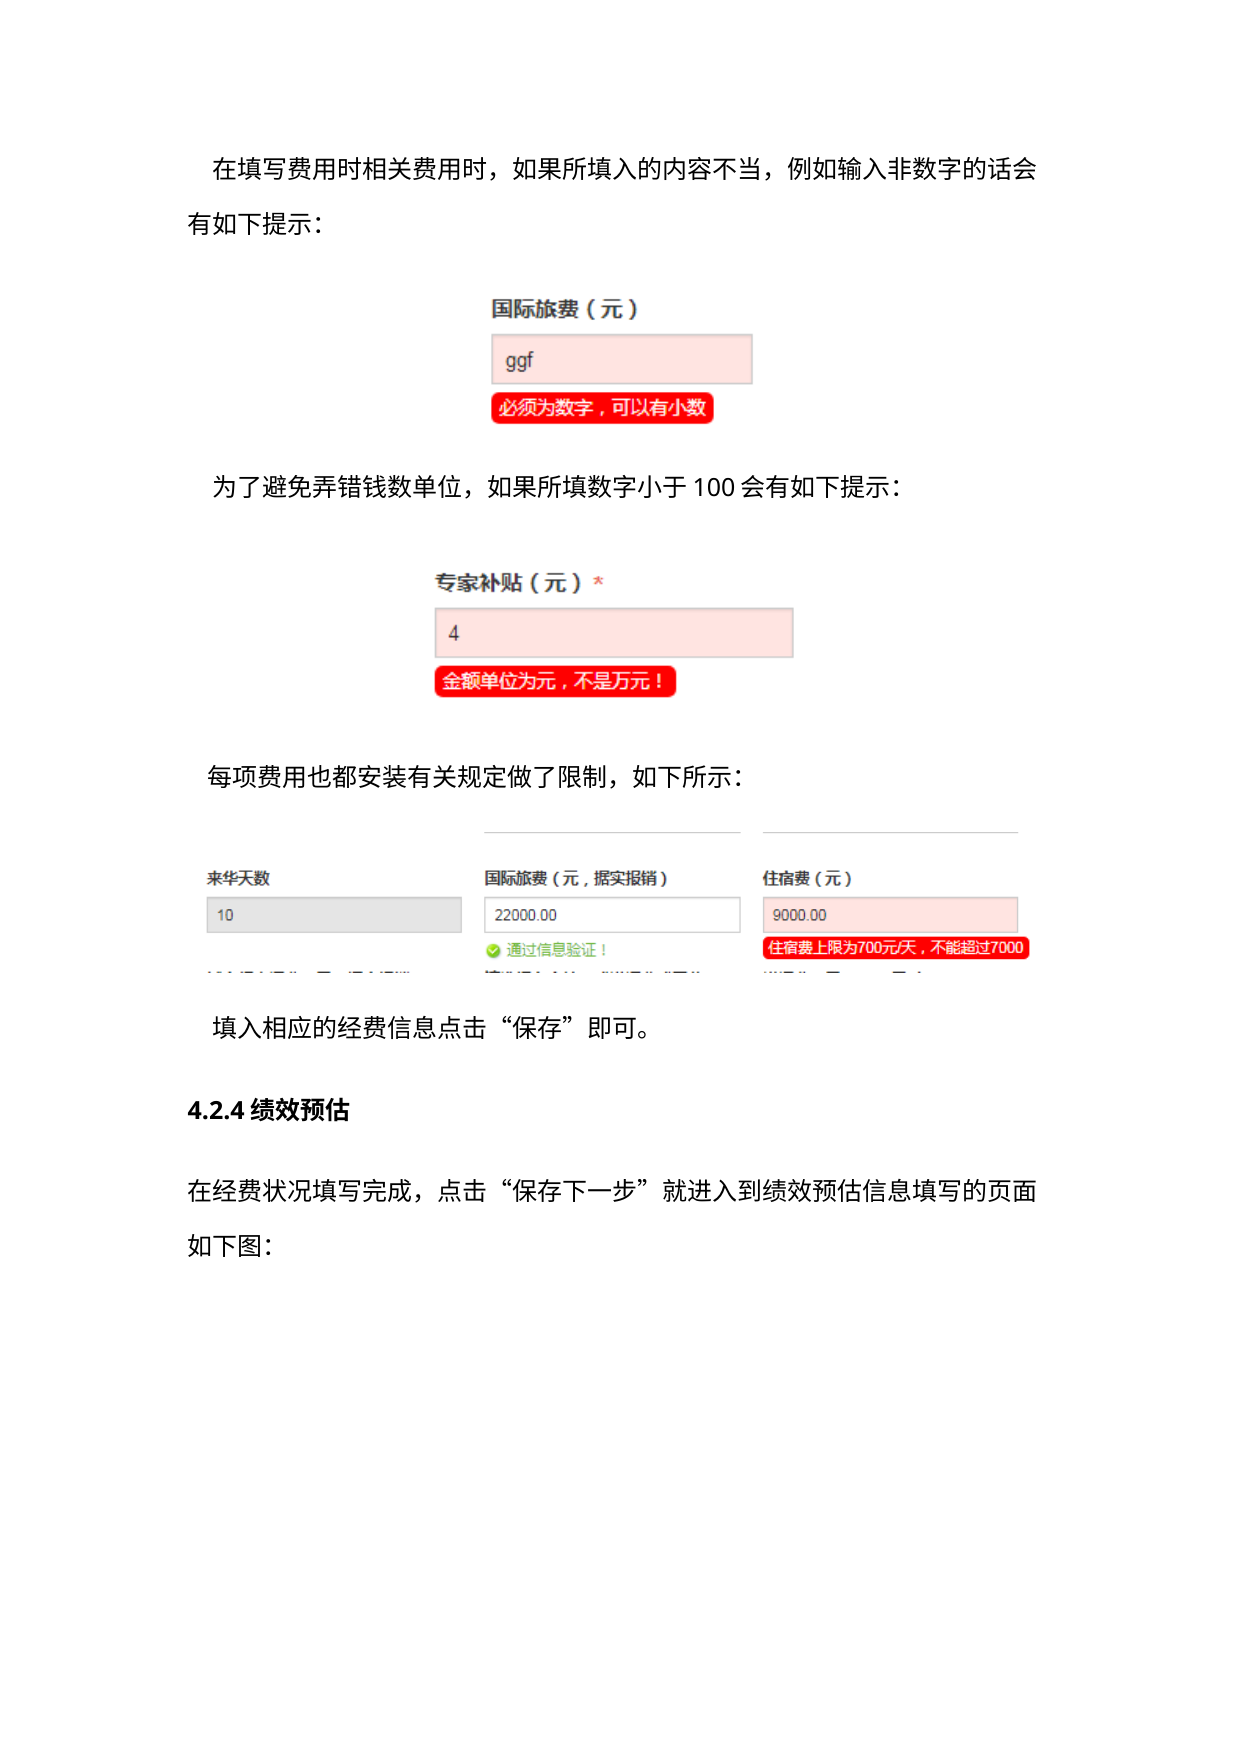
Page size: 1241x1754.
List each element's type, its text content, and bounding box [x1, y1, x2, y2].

text 填入相应的经费信息点击“保存”即可。 [187, 1009, 1053, 1045]
text 为了避免弄错钱数单位，如果所填数字小于100会有如下提示： [187, 468, 1053, 504]
subtitle 4.2.4绩效预估 [187, 1090, 1053, 1127]
picture [410, 542, 830, 721]
picture [465, 279, 775, 432]
text 在填写费用时相关费用时，如果所填入的内容不当，例如输入非数字的话会有如下提示： [187, 150, 1053, 241]
picture [187, 832, 1053, 973]
text 每项费用也都安装有关规定做了限制，如下所示： [187, 757, 1053, 794]
text 在经费状况填写完成，点击“保存下一步”就进入到绩效预估信息填写的页面如下图： [187, 1172, 1053, 1262]
